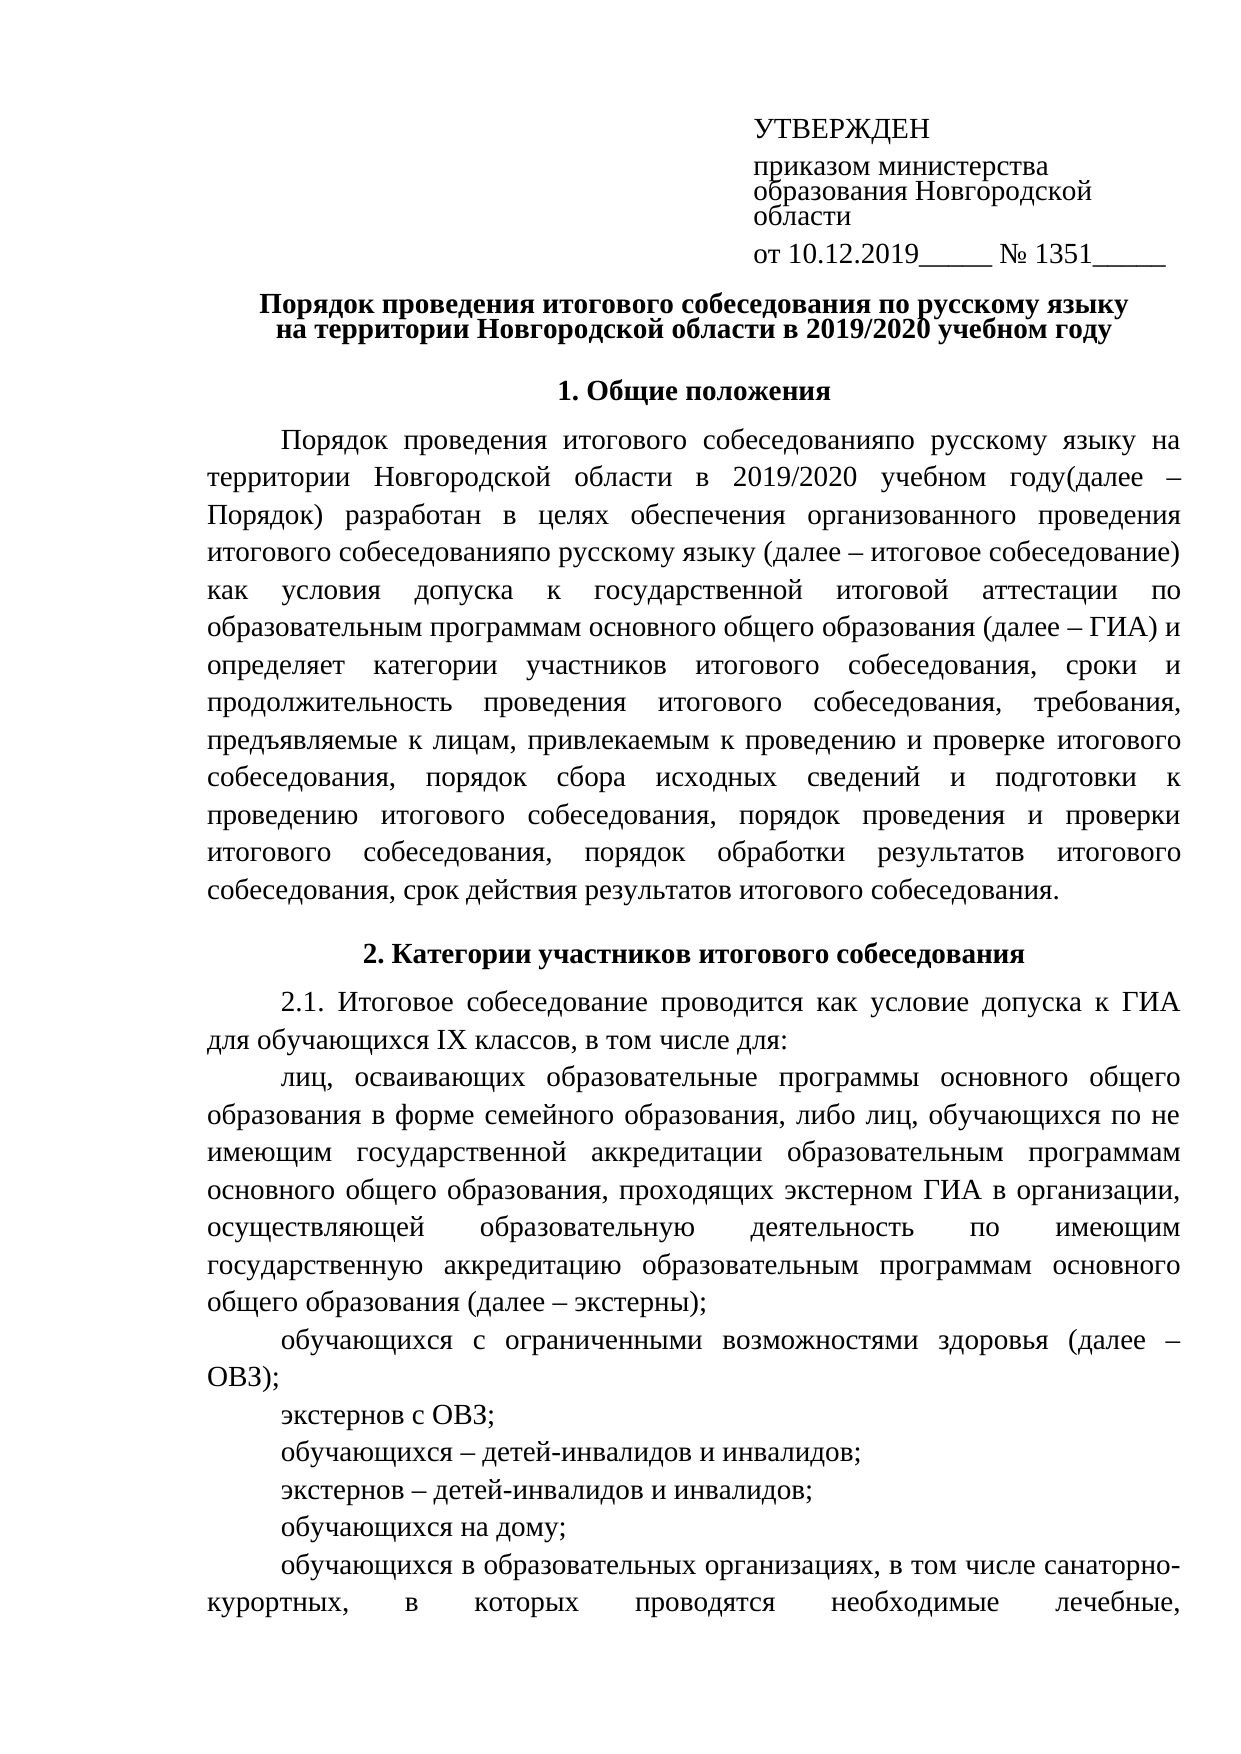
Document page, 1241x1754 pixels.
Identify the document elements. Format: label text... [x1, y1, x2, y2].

text обучающихся на дому; [207, 1506, 1181, 1543]
text экстернов с ОВЗ; [207, 1393, 1181, 1431]
subtitle 1. Общие положения [207, 381, 1181, 406]
text 2. Категории участников итогового собеседования [207, 943, 1181, 968]
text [207, 1543, 1181, 1618]
text лиц, осваивающих образовательные программы основного общего образования в форме семейного образования, либо лиц, обучающихся по не имеющим государственной аккредитации образовательным программам основного общего образования, проходящих экстерном ГИА в организации, осуществляющей образовательную деятельность по имеющим государственную аккредитацию образовательным программам основного общего образования (далее – экстерны); [207, 1056, 1181, 1318]
text от 10.12.2019_____ № 1351_____ [753, 243, 1181, 268]
text на территории Новгородской области в 2019/2020 учебном году [207, 318, 1181, 343]
text Порядок проведения итогового собеседования по русскому языку [207, 293, 1181, 318]
text 2.1. Итоговое собеседование проводится как условие допуска к ГИА для обучающихся IX классов, в том числе для: [207, 981, 1181, 1056]
text УТВЕРЖДЕН [753, 118, 1181, 143]
text Порядок проведения итогового собеседованияпо русскому языку на территории Новгородской области в 2019/2020 учебном году(далее – Порядок) разработан в целях обеспечения организованного проведения итогового собеседованияпо русскому языку (далее – итоговое собеседование) как условия допуска к государственной итоговой аттестации по образовательным программам основного общего образования (далее – ГИА) и определяет категории участников итогового собеседования, сроки и продолжительность проведения итогового собеседования, требования, предъявляемые к лицам, привлекаемым к проведению и проверке итогового собеседования, порядок сбора исходных сведений и подготовки к проведению итогового собеседования, порядок проведения и проверки итогового собеседования, порядок обработки результатов итогового собеседования, срок действия результатов итогового собеседования. [207, 418, 1181, 906]
text приказом министерства [753, 156, 1181, 181]
text обучающихся с ограниченными возможностями здоровья (далее – ОВЗ); [207, 1318, 1181, 1393]
text экстернов – детей-инвалидов и инвалидов; [207, 1468, 1181, 1506]
text обучающихся – детей-инвалидов и инвалидов; [207, 1431, 1181, 1468]
text образования Новгородской области [753, 181, 1181, 231]
